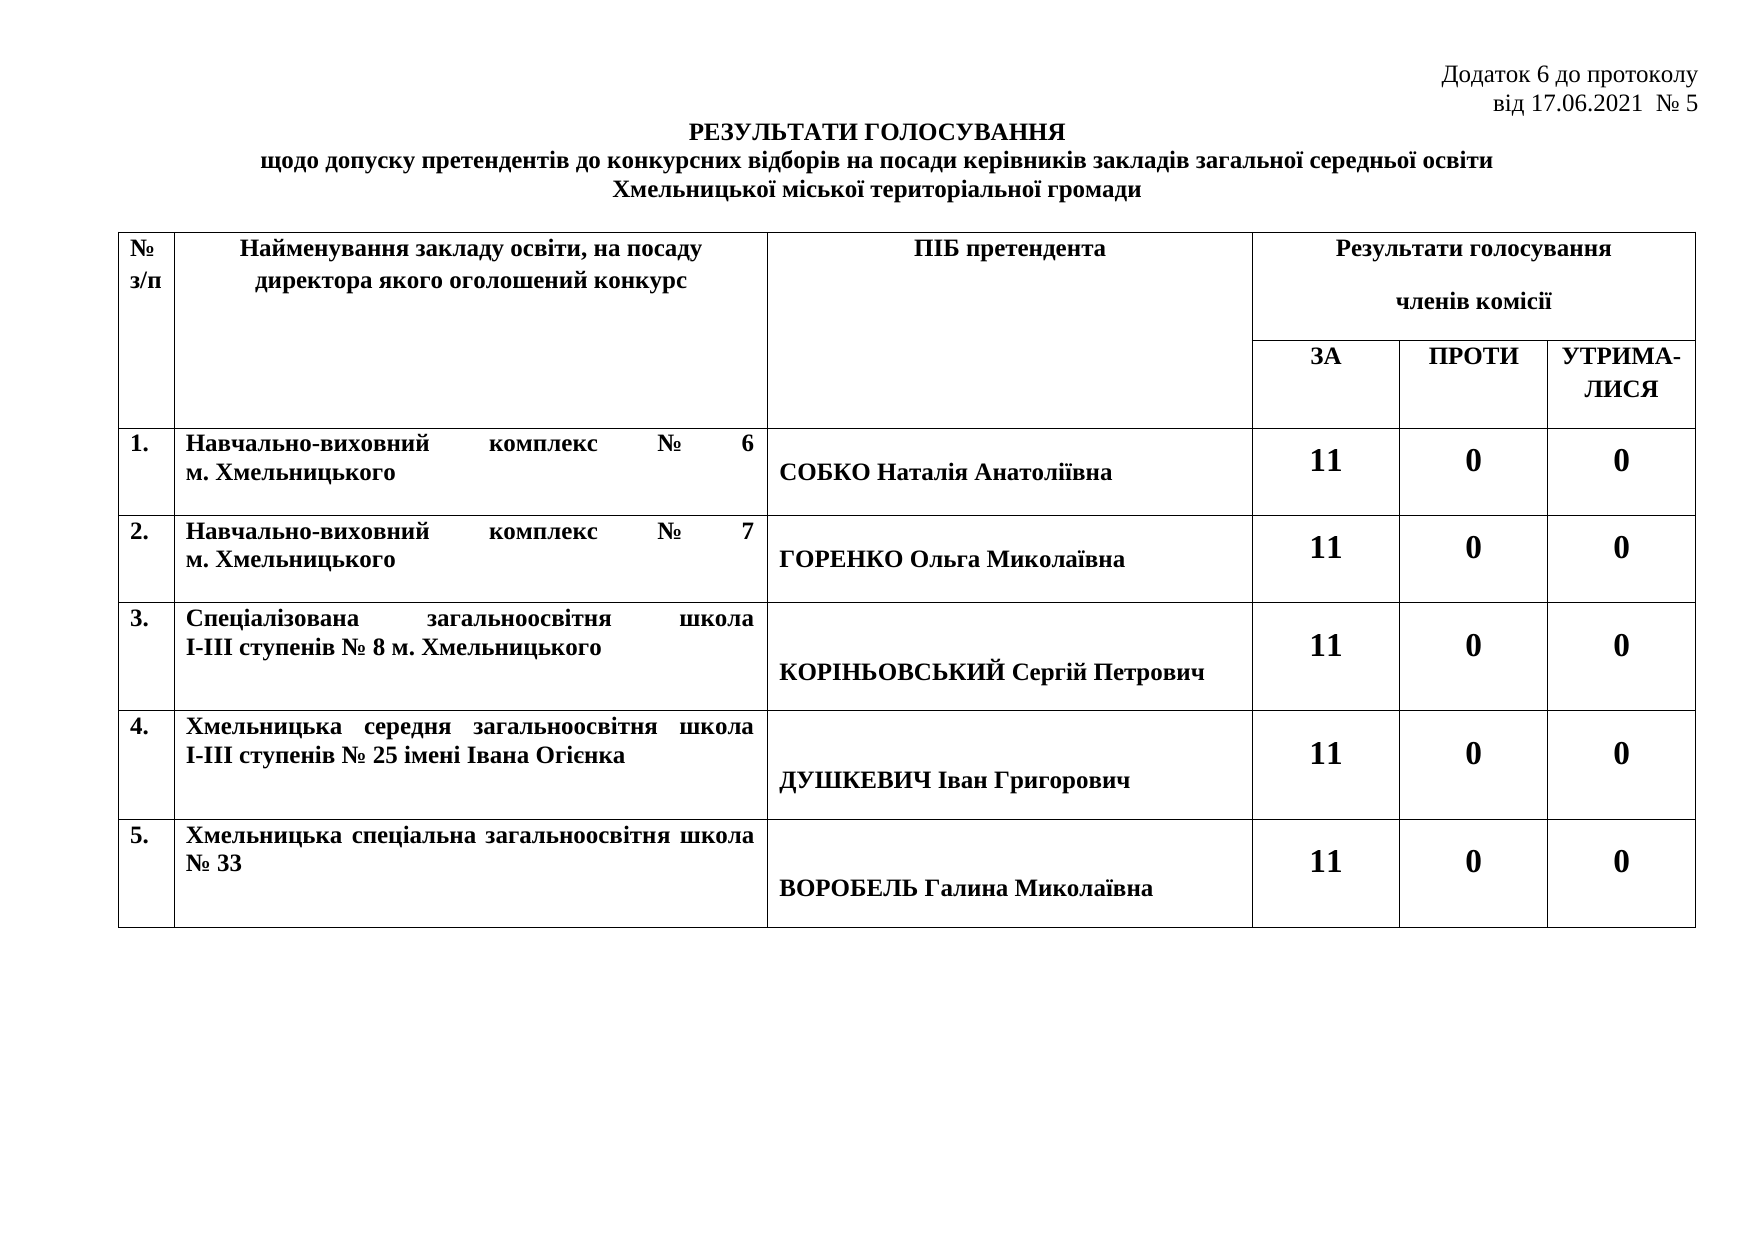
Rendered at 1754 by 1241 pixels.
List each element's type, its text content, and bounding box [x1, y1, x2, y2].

table_cell Хмельницька середня загальноосвітня школа І-ІІІ ступенів № 25 імені Івана Огієнка [175, 711, 767, 819]
table_cell ВОРОБЕЛЬ Галина Миколаївна [768, 820, 1252, 927]
table_cell КОРІНЬОВСЬКИЙ Сергій Петрович [768, 603, 1252, 710]
table_cell Навчально-виховний комплекс № 7 м. Хмельницького [175, 516, 767, 602]
table_cell [119, 820, 174, 927]
table_cell 0 [1400, 711, 1547, 819]
table_cell 0 [1548, 603, 1695, 710]
table_cell 0 [1548, 516, 1695, 602]
table_cell 0 [1400, 603, 1547, 710]
table_cell Спеціалізована загальноосвітня школа І-ІІІ ступенів № 8 м. Хмельницького [175, 603, 767, 710]
table_cell 11 [1253, 603, 1399, 710]
table_cell 11 [1253, 516, 1399, 602]
table_cell 0 [1400, 516, 1547, 602]
table_cell ДУШКЕВИЧ Іван Григорович [768, 711, 1252, 819]
text від 17.06.2021 № 5 [118, 88, 1698, 117]
table_cell 11 [1253, 820, 1399, 927]
table_cell 0 [1400, 429, 1547, 515]
table_cell ЗА [1253, 341, 1399, 427]
table_cell 0 [1548, 711, 1695, 819]
text щодо допуску претендентів до конкурсних відборів на посади керівників закладів загальної середньої освіти [118, 145, 1636, 174]
table_cell ПРОТИ [1400, 341, 1547, 427]
table_cell 11 [1253, 429, 1399, 515]
text РЕЗУЛЬТАТИ ГОЛОСУВАННЯ [118, 117, 1636, 145]
table_cell [119, 429, 174, 515]
table_header Найменування закладу освіти, на посаду директора якого оголошений конкурс [175, 233, 767, 427]
table_cell [119, 516, 174, 602]
table_cell УТРИМА-ЛИСЯ [1548, 341, 1695, 427]
table_cell 0 [1548, 429, 1695, 515]
table_header № з/п [119, 233, 174, 427]
text Хмельницької міської територіальної громади [118, 174, 1636, 203]
table_header Результати голосування членів комісії [1253, 233, 1695, 340]
text Додаток 6 до протоколу [118, 59, 1698, 88]
table_cell Хмельницька спеціальна загальноосвітня школа № 33 [175, 820, 767, 927]
table_cell [119, 711, 174, 819]
table_header ПІБ претендента [768, 233, 1252, 427]
table_cell 0 [1400, 820, 1547, 927]
table_cell 0 [1548, 820, 1695, 927]
table_cell Навчально-виховний комплекс № 6 м. Хмельницького [175, 429, 767, 515]
table_cell СОБКО Наталія Анатоліївна [768, 429, 1252, 515]
table_cell 11 [1253, 711, 1399, 819]
table_cell ГОРЕНКО Ольга Миколаївна [768, 516, 1252, 602]
table_cell [119, 603, 174, 710]
